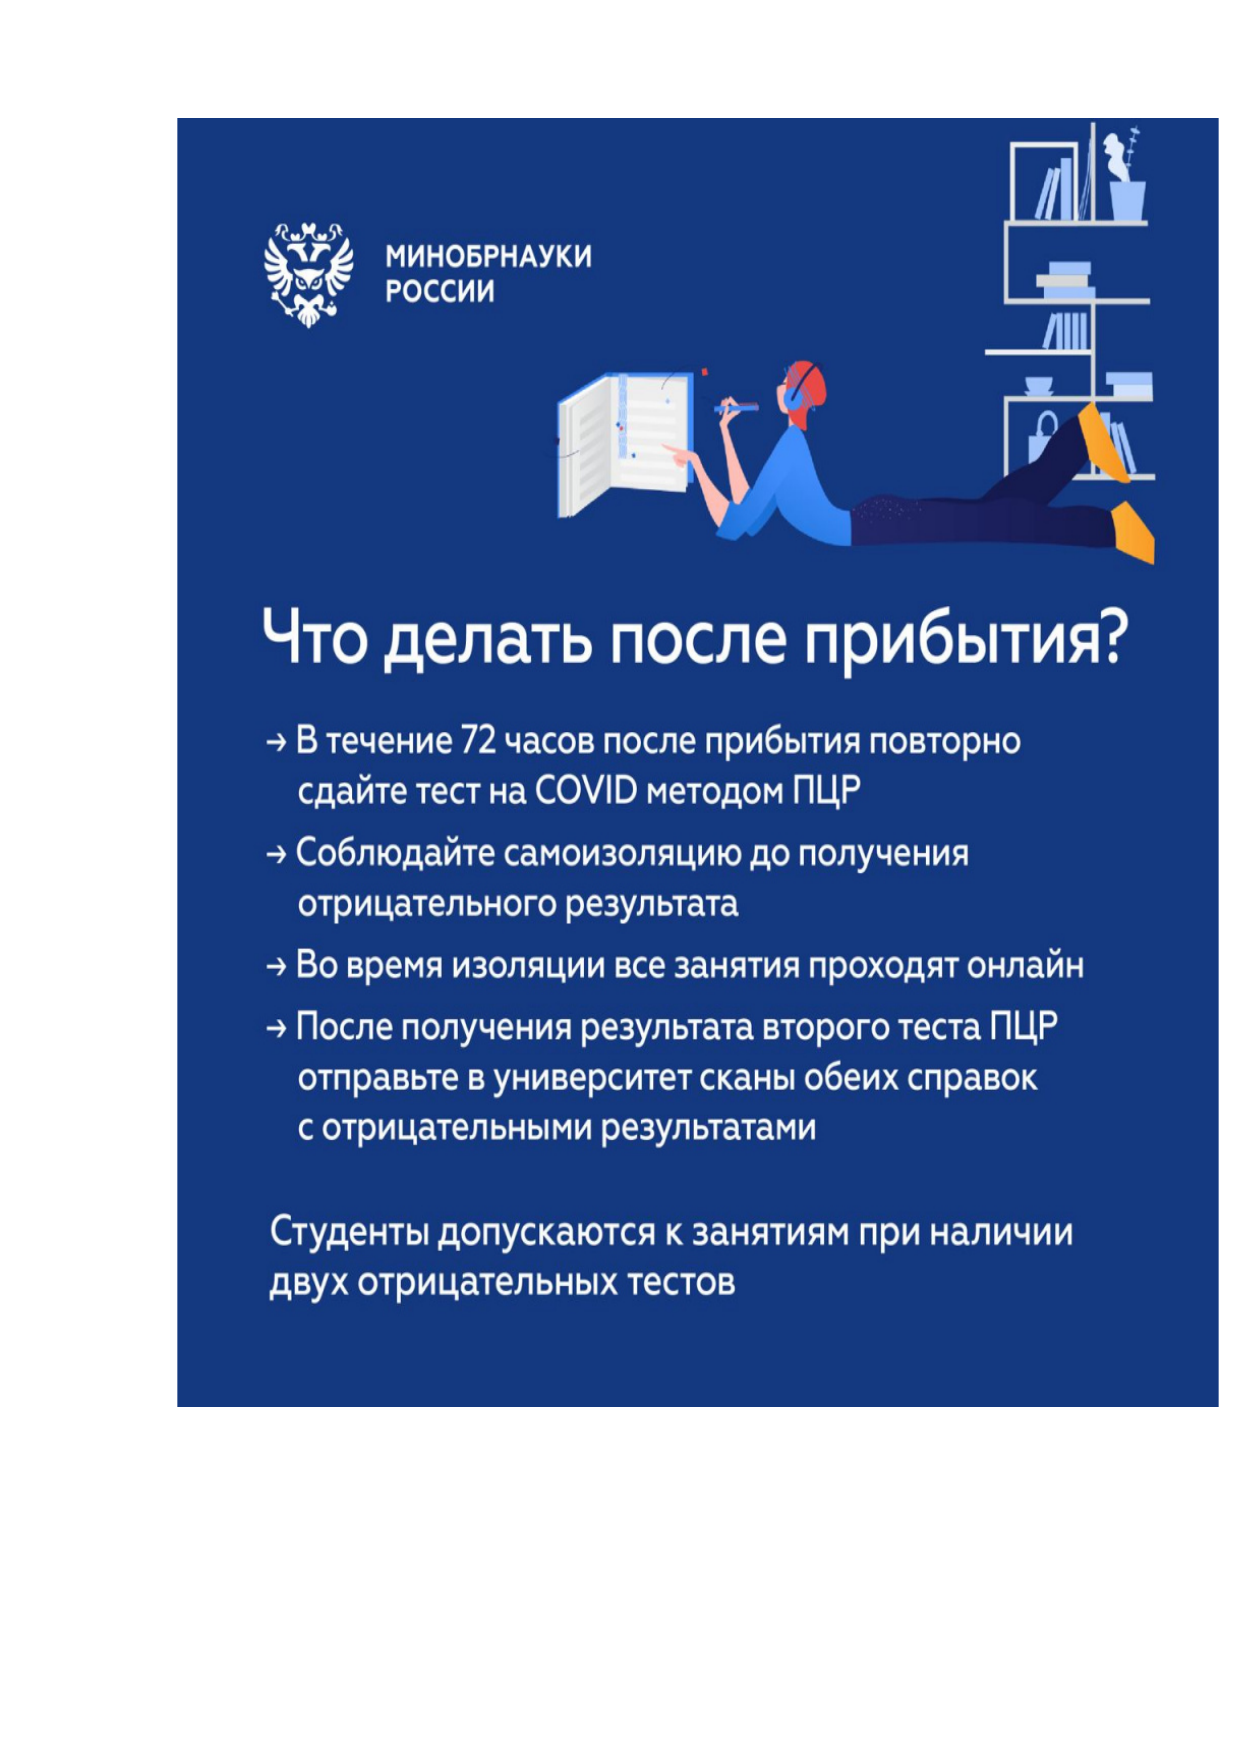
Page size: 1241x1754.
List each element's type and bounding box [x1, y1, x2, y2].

picture [177, 118, 1219, 1407]
